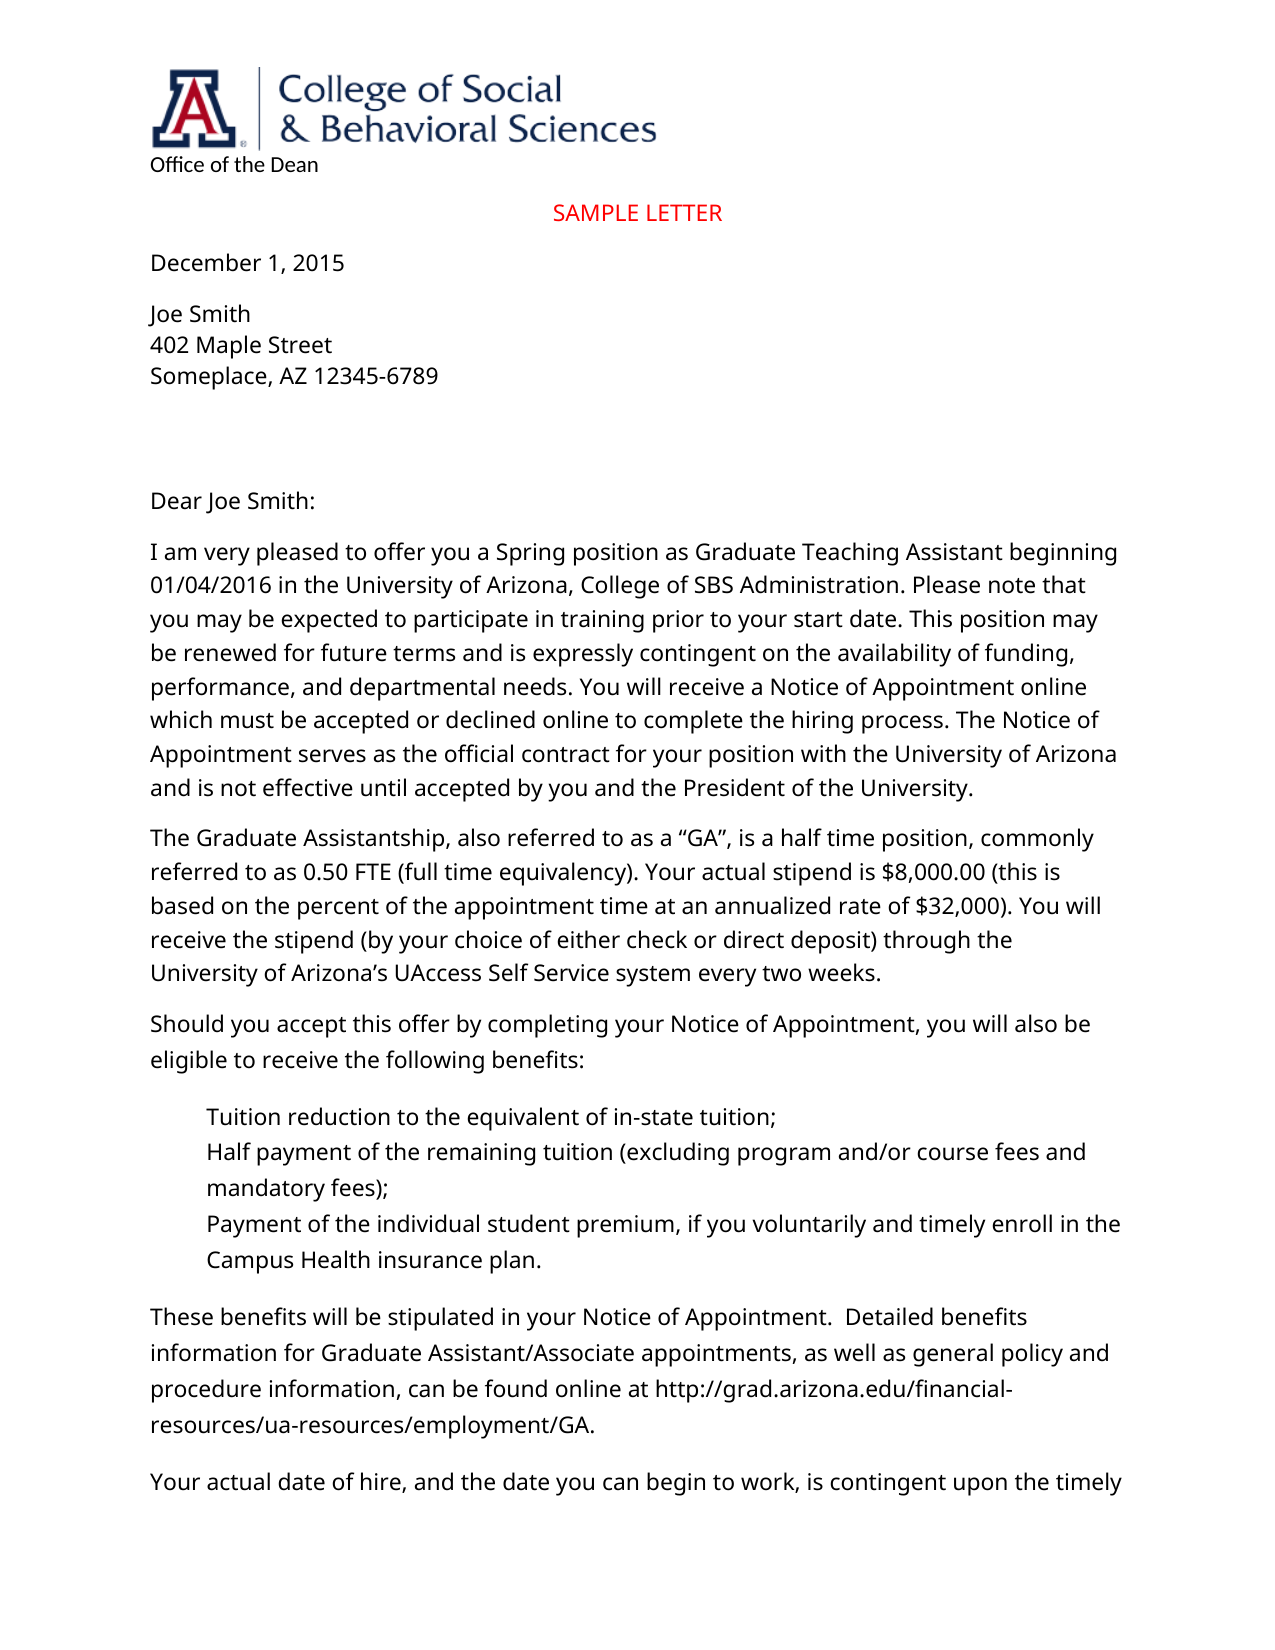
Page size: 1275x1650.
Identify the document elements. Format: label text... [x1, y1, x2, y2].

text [150, 1466, 1125, 1497]
picture [150, 67, 657, 151]
text Someplace, AZ 12345-6789 [150, 360, 1125, 391]
text These benefits will be stipulated in your Notice of Appointment. Detailed benefits information for Graduate Assistant/Associate appointments, as well as general policy and procedure information, can be found online at http://grad.arizona.edu/financial-resources/ua-resources/employment/GA. [150, 1301, 1125, 1440]
list Payment of the individual student premium, if you voluntarily and timely enroll in the Campus Health insurance plan. [150, 1208, 1125, 1275]
list Half payment of the remaining tuition (excluding program and/or course fees and mandatory fees); [150, 1136, 1125, 1203]
text I am very pleased to offer you a Spring position as Graduate Teaching Assistant beginning 01/04/2016 in the University of Arizona, College of SBS Administration. Please note that you may be expected to participate in training prior to your start date. This position may be renewed for future terms and is expressly contingent on the availability of funding, performance, and departmental needs. You will receive a Notice of Appointment online which must be accepted or declined online to complete the hiring process. The Notice of Appointment serves as the official contract for your position with the University of Arizona and is not effective until accepted by you and the President of the University. [150, 536, 1125, 803]
text Should you accept this offer by completing your Notice of Appointment, you will also be eligible to receive the following benefits: [150, 1008, 1125, 1075]
text SAMPLE LETTER [150, 197, 1125, 228]
text The Graduate Assistantship, also referred to as a “GA”, is a half time position, commonly referred to as 0.50 FTE (full time equivalency). Your actual stipend is $8,000.00 (this is based on the percent of the appointment time at an annualized rate of $32,000). You will receive the stipend (by your choice of either check or direct deposit) through the University of Arizona’s UAccess Self Service system every two weeks. [150, 822, 1125, 988]
text December 1, 2015 [150, 247, 1125, 278]
list Tuition reduction to the equivalent of in-state tuition; [150, 1100, 1125, 1132]
text 402 Maple Street [150, 329, 1125, 360]
text Joe Smith [150, 298, 1125, 329]
text Dear Joe Smith: [150, 485, 1125, 516]
